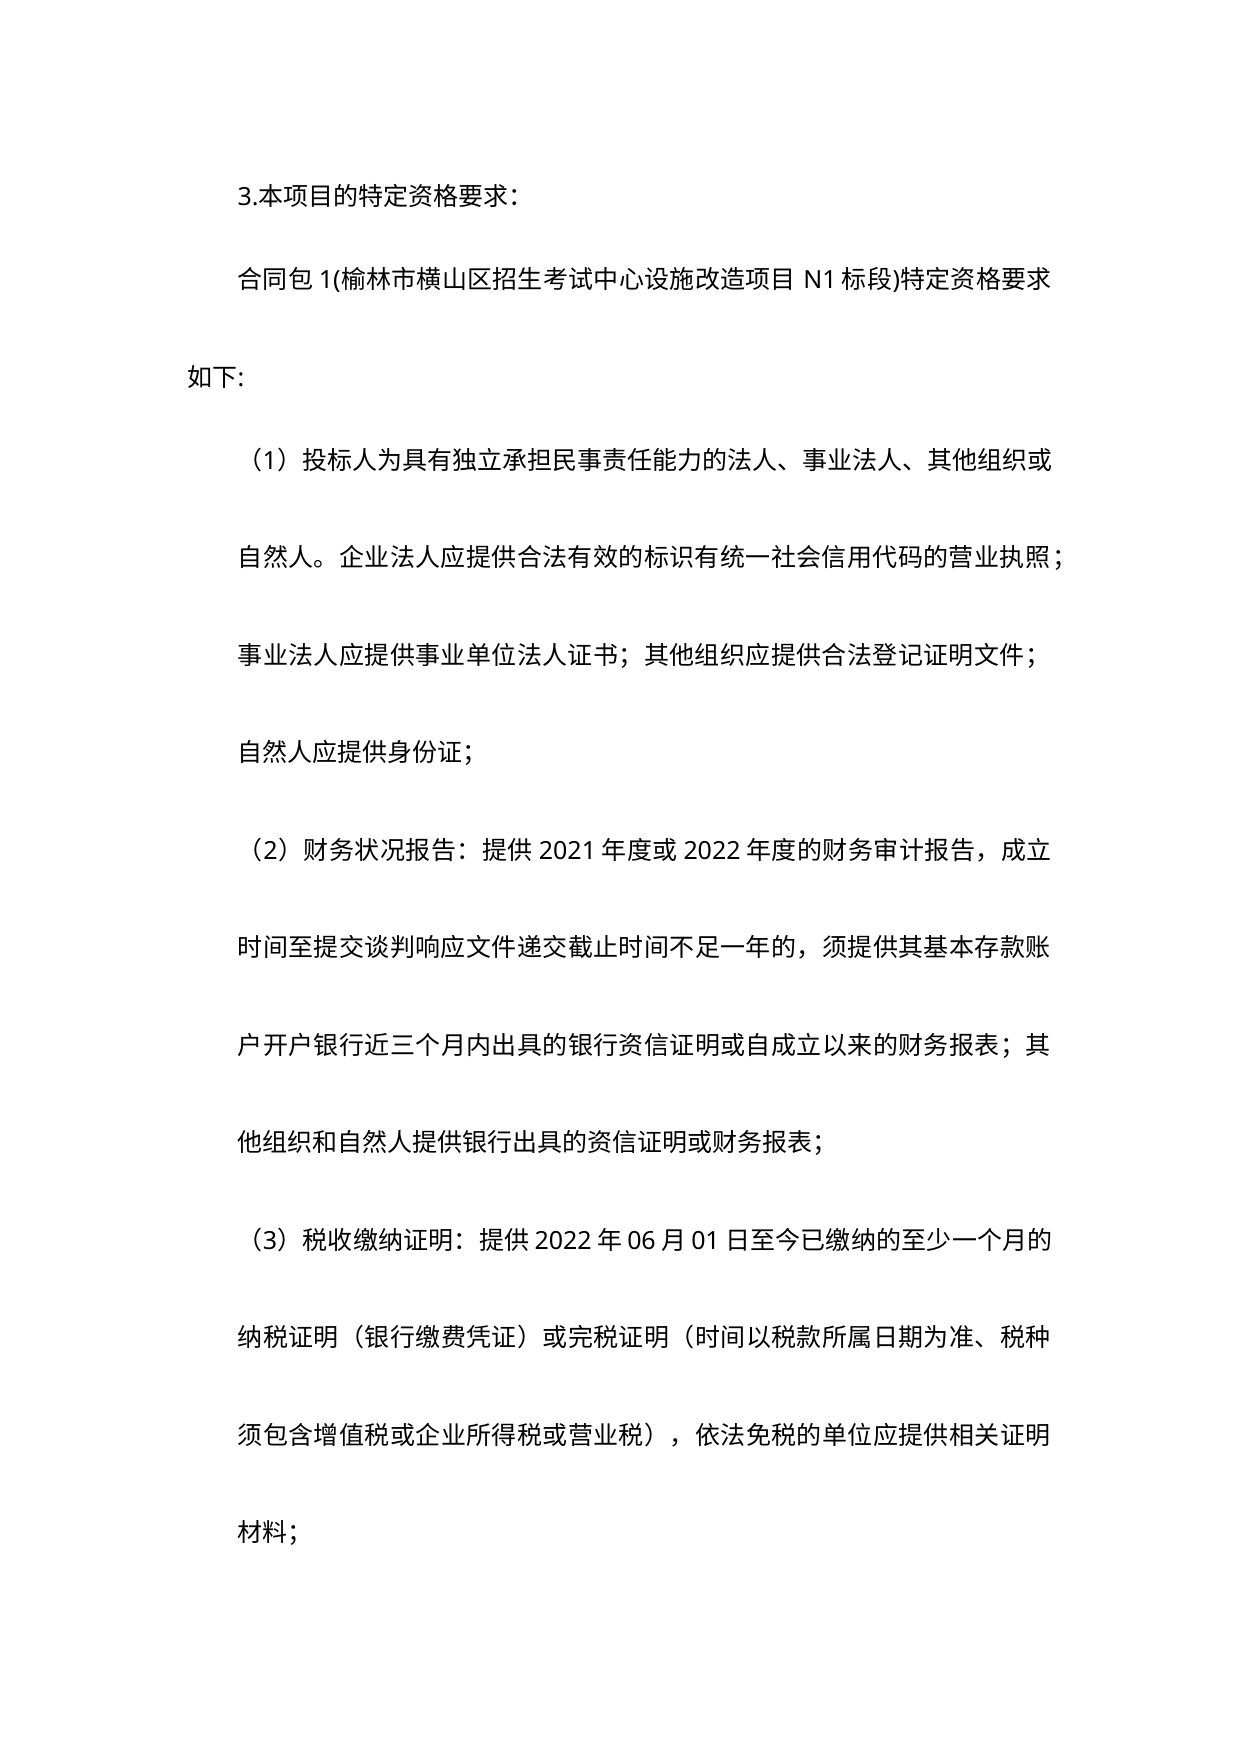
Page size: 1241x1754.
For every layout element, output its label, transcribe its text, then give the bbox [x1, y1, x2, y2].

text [237, 426, 1053, 1563]
text 合同包1(榆林市横山区招生考试中心设施改造项目N1标段)特定资格要求如下: [187, 245, 1053, 408]
text 3.本项目的特定资格要求： [187, 162, 1053, 227]
